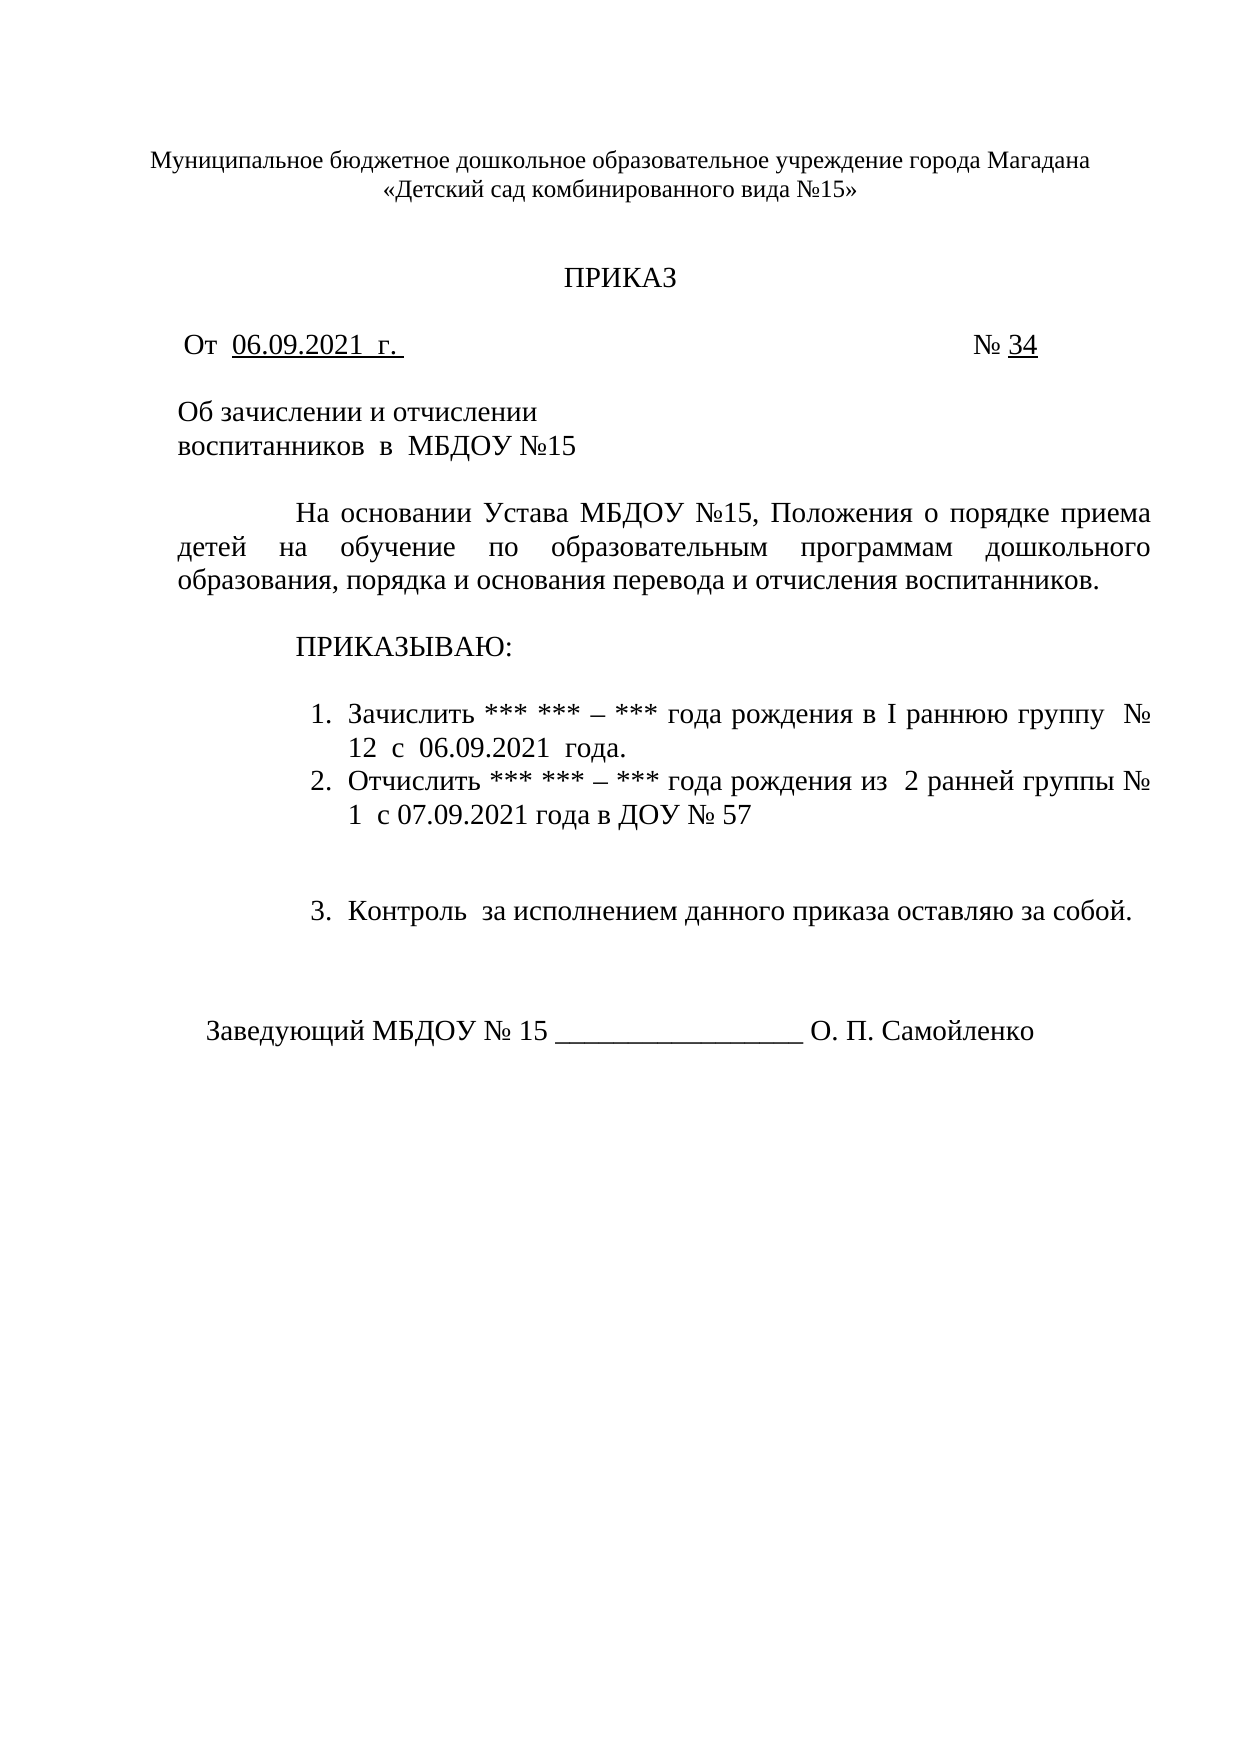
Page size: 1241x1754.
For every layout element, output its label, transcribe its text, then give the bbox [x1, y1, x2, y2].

list Зачислить *** *** – *** года рождения в I раннюю группу № 12 с 06.09.2021 года. [310, 696, 1152, 763]
text ПРИКАЗ [88, 260, 1152, 294]
list Контроль за исполнением данного приказа оставляю за собой. [310, 893, 1152, 926]
text Муниципальное бюджетное дошкольное образовательное учреждение города Магадана [88, 145, 1152, 174]
text воспитанников в МБДОУ №15 [177, 428, 1152, 462]
text ПРИКАЗЫВАЮ: [177, 629, 1152, 663]
list Отчислить *** *** – *** года рождения из 2 ранней группы № 1 с 07.09.2021 года в ДОУ № 57 [310, 763, 1152, 831]
text Об зачислении и отчислении [177, 394, 1152, 428]
text На основании Устава МБДОУ №15, Положения о порядке приема детей на обучение по образовательным программам дошкольного образования, порядка и основания перевода и отчисления воспитанников. [177, 495, 1152, 596]
text «Детский сад комбинированного вида №15» [88, 174, 1152, 203]
text От 06.09.2021 г. № 34 [88, 327, 1152, 361]
text Заведующий МБДОУ № 15 _________________ О. П. Самойленко [88, 1013, 1152, 1046]
